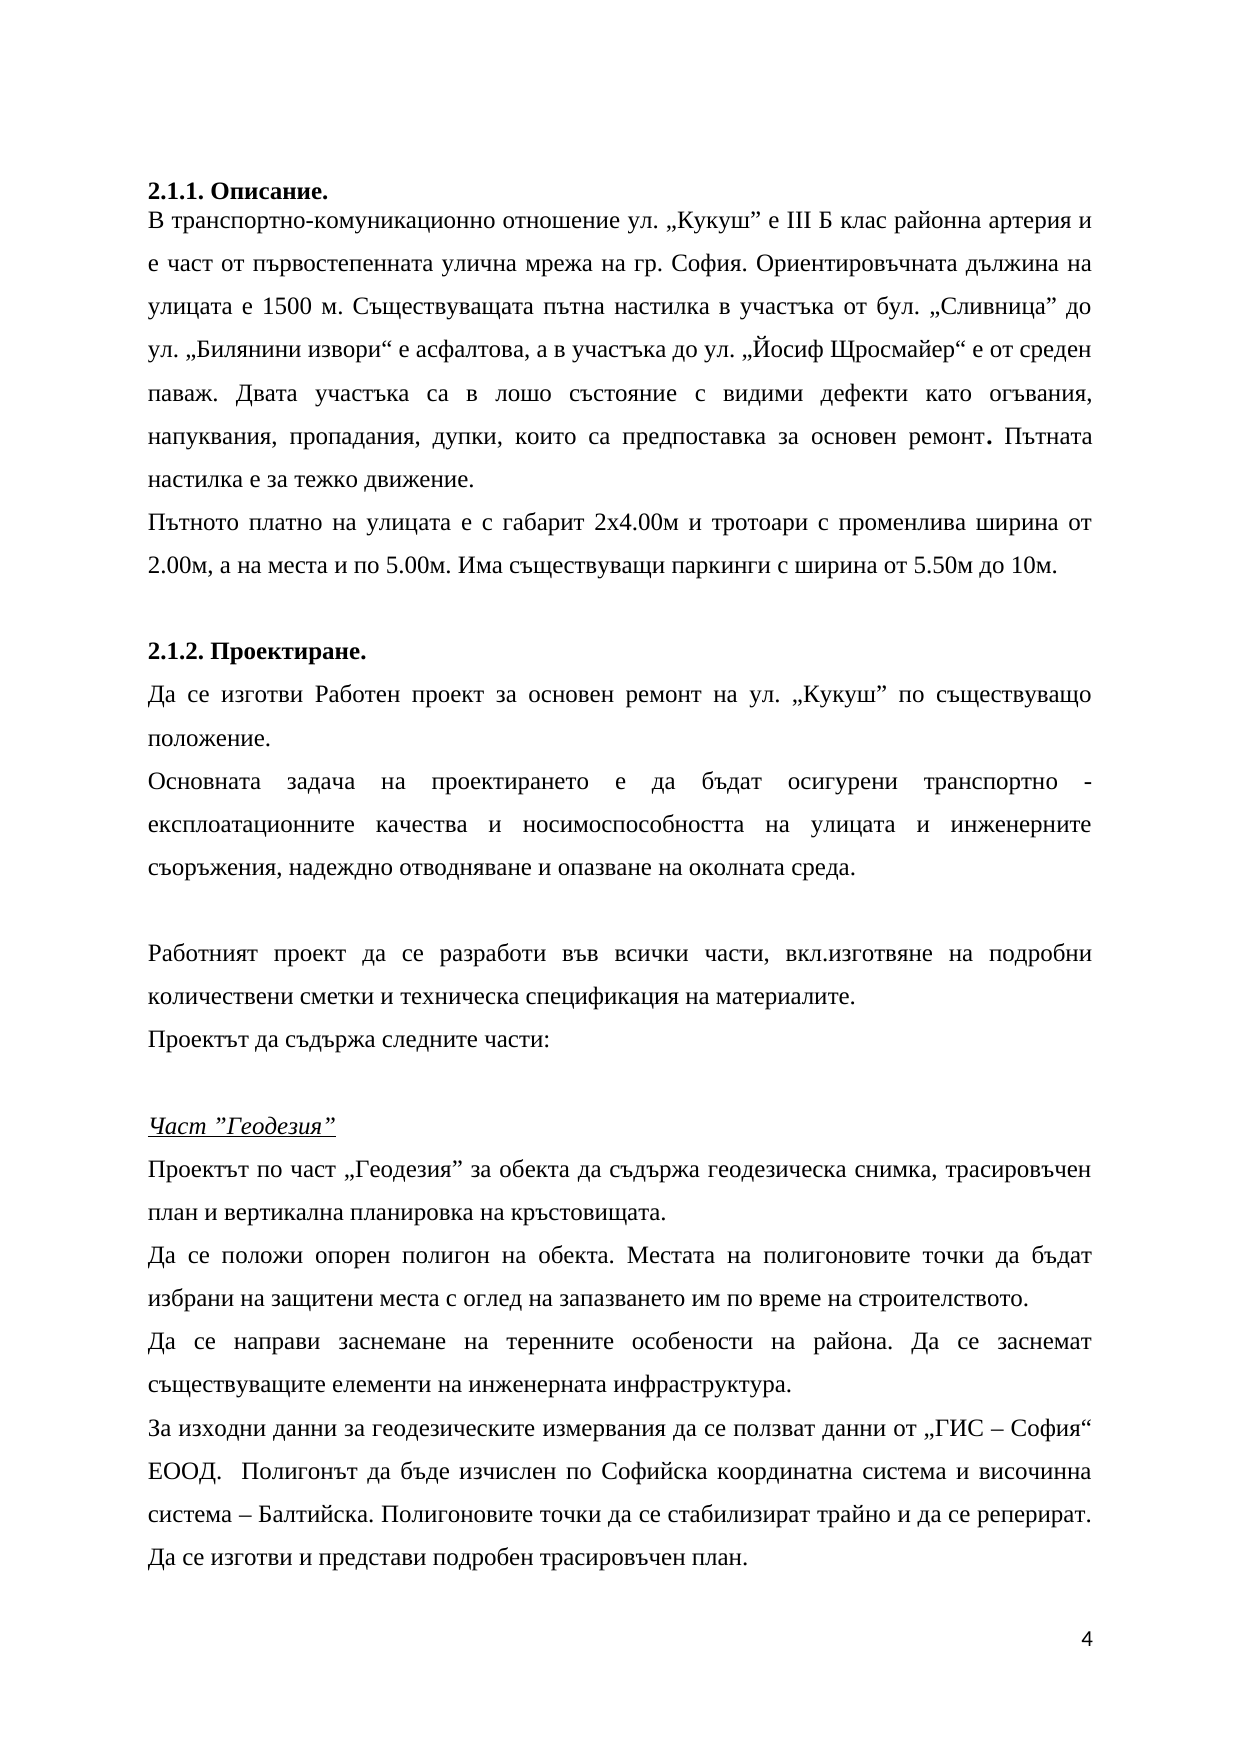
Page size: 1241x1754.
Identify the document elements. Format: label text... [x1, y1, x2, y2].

text Да се изготви Работен проект за основен ремонт на ул. „Кукуш” по съществуващо положение. [148, 679, 1093, 751]
text 2.1.1. Описание. [148, 176, 1093, 205]
text В транспортно-комуникационно отношение ул. „Кукуш” е III Б клас районна артерия и е част от първостепенната улична мрежа на гр. София. Ориентировъчната дължина на улицата е 1500 м. Съществуващата пътна настилка в участъка от бул. „Сливница” до ул. „Билянини извори“ е асфалтова, а в участъка до ул. „Йосиф Щросмайер“ е от среден паваж. Двата участъка са в лошо състояние с видими дефекти като огъвания, напуквания, пропадания, дупки, които са предпоставка за основен ремонт. Пътната настилка е за тежко движение. [148, 205, 1093, 493]
text Да се направи заснемане на теренните особености на района. Да се заснемат съществуващите елементи на инженерната инфраструктура. [148, 1326, 1093, 1398]
text Пътното платно на улицата е с габарит 2х4.00м и тротоари с променлива ширина от 2.00м, а на места и по 5.00м. Има съществуващи паркинги с ширина от 5.50м до 10м. [148, 507, 1093, 579]
text Работният проект да се разработи във всички части, вкл.изготвяне на подробни количествени сметки и техническа спецификация на материалите. [148, 938, 1093, 1010]
text За изходни данни за геодезическите измервания да се ползват данни от „ГИС – София“ ЕООД. Полигонът да бъде изчислен по Софийска координатна система и височинна система – Балтийска. Полигоновите точки да се стабилизират трайно и да се реперират. Да се изготви и представи подробен трасировъчен план. [148, 1413, 1093, 1571]
text Да се положи опорен полигон на обекта. Местата на полигоновите точки да бъдат избрани на защитени места с оглед на запазването им по време на строителството. [148, 1240, 1093, 1312]
text Проектът да съдържа следните части: [148, 1024, 1093, 1053]
text Проектът по част „Геодезия” за обекта да съдържа геодезическа снимка, трасировъчен план и вертикална планировка на кръстовищата. [148, 1154, 1093, 1226]
text 2.1.2. Проектиране. [148, 636, 1093, 665]
text Основната задача на проектирането е да бъдат осигурени транспортно - експлоатационните качества и носимоспособността на улицата и инженерните съоръжения, надеждно отводняване и опазване на околната среда. [148, 766, 1093, 881]
text Част ”Геодезия” [148, 1111, 1093, 1139]
